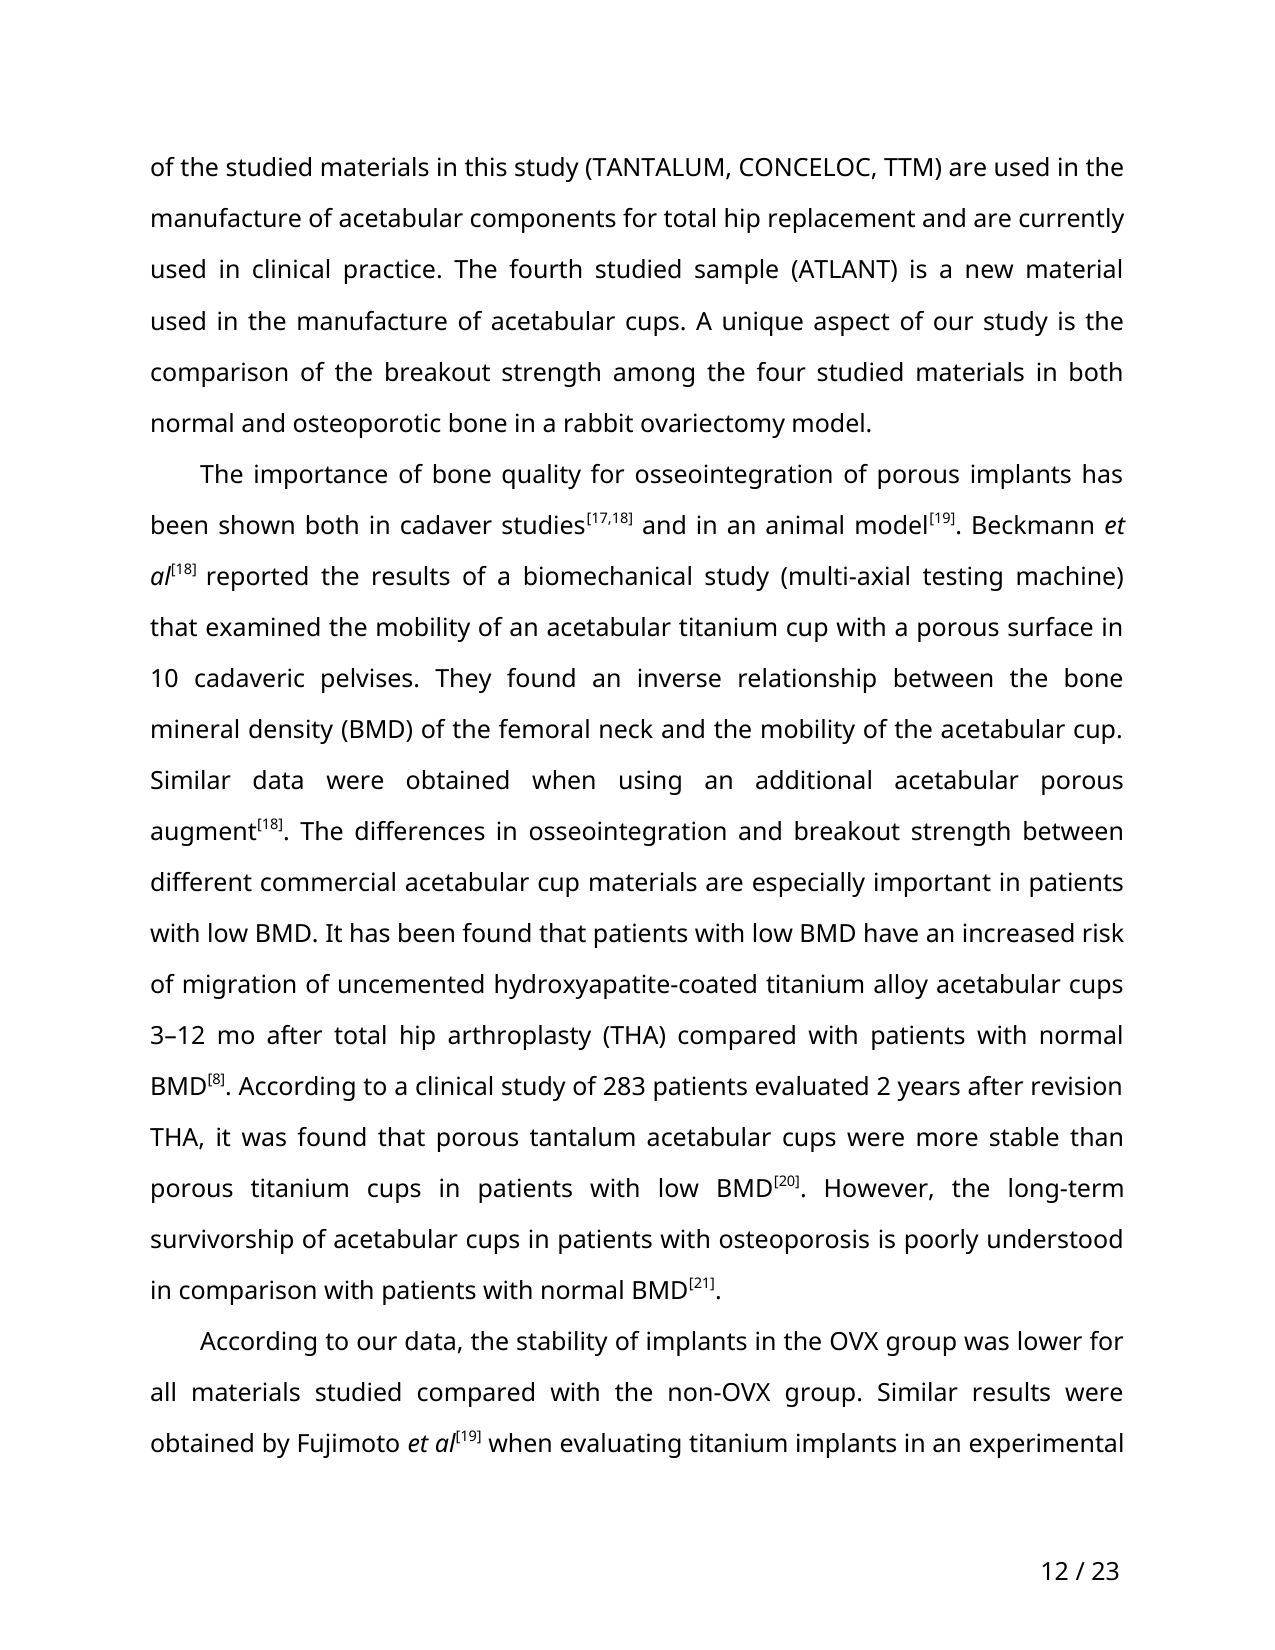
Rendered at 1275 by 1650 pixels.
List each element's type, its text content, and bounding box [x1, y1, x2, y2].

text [150, 150, 1125, 439]
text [150, 1324, 1125, 1460]
text The importance of bone quality for osseointegration of porous implants has been shown both in cadaver studies[17,18] and in an animal model[19]. Beckmann et al[18] reported the results of a biomechanical study (multi-axial testing machine) that examined the mobility of an acetabular titanium cup with a porous surface in 10 cadaveric pelvises. They found an inverse relationship between the bone mineral density (BMD) of the femoral neck and the mobility of the acetabular cup. Similar data were obtained when using an additional acetabular porous augment[18]. The differences in osseointegration and breakout strength between different commercial acetabular cup materials are especially important in patients with low BMD. It has been found that patients with low BMD have an increased risk of migration of uncemented hydroxyapatite-coated titanium alloy acetabular cups 3–12 mo after total hip arthroplasty (THA) compared with patients with normal BMD[8]. According to a clinical study of 283 patients evaluated 2 years after revision THA, it was found that porous tantalum acetabular cups were more stable than porous titanium cups in patients with low BMD[20]. However, the long-term survivorship of acetabular cups in patients with osteoporosis is poorly understood in comparison with patients with normal BMD[21]. [150, 456, 1125, 1307]
